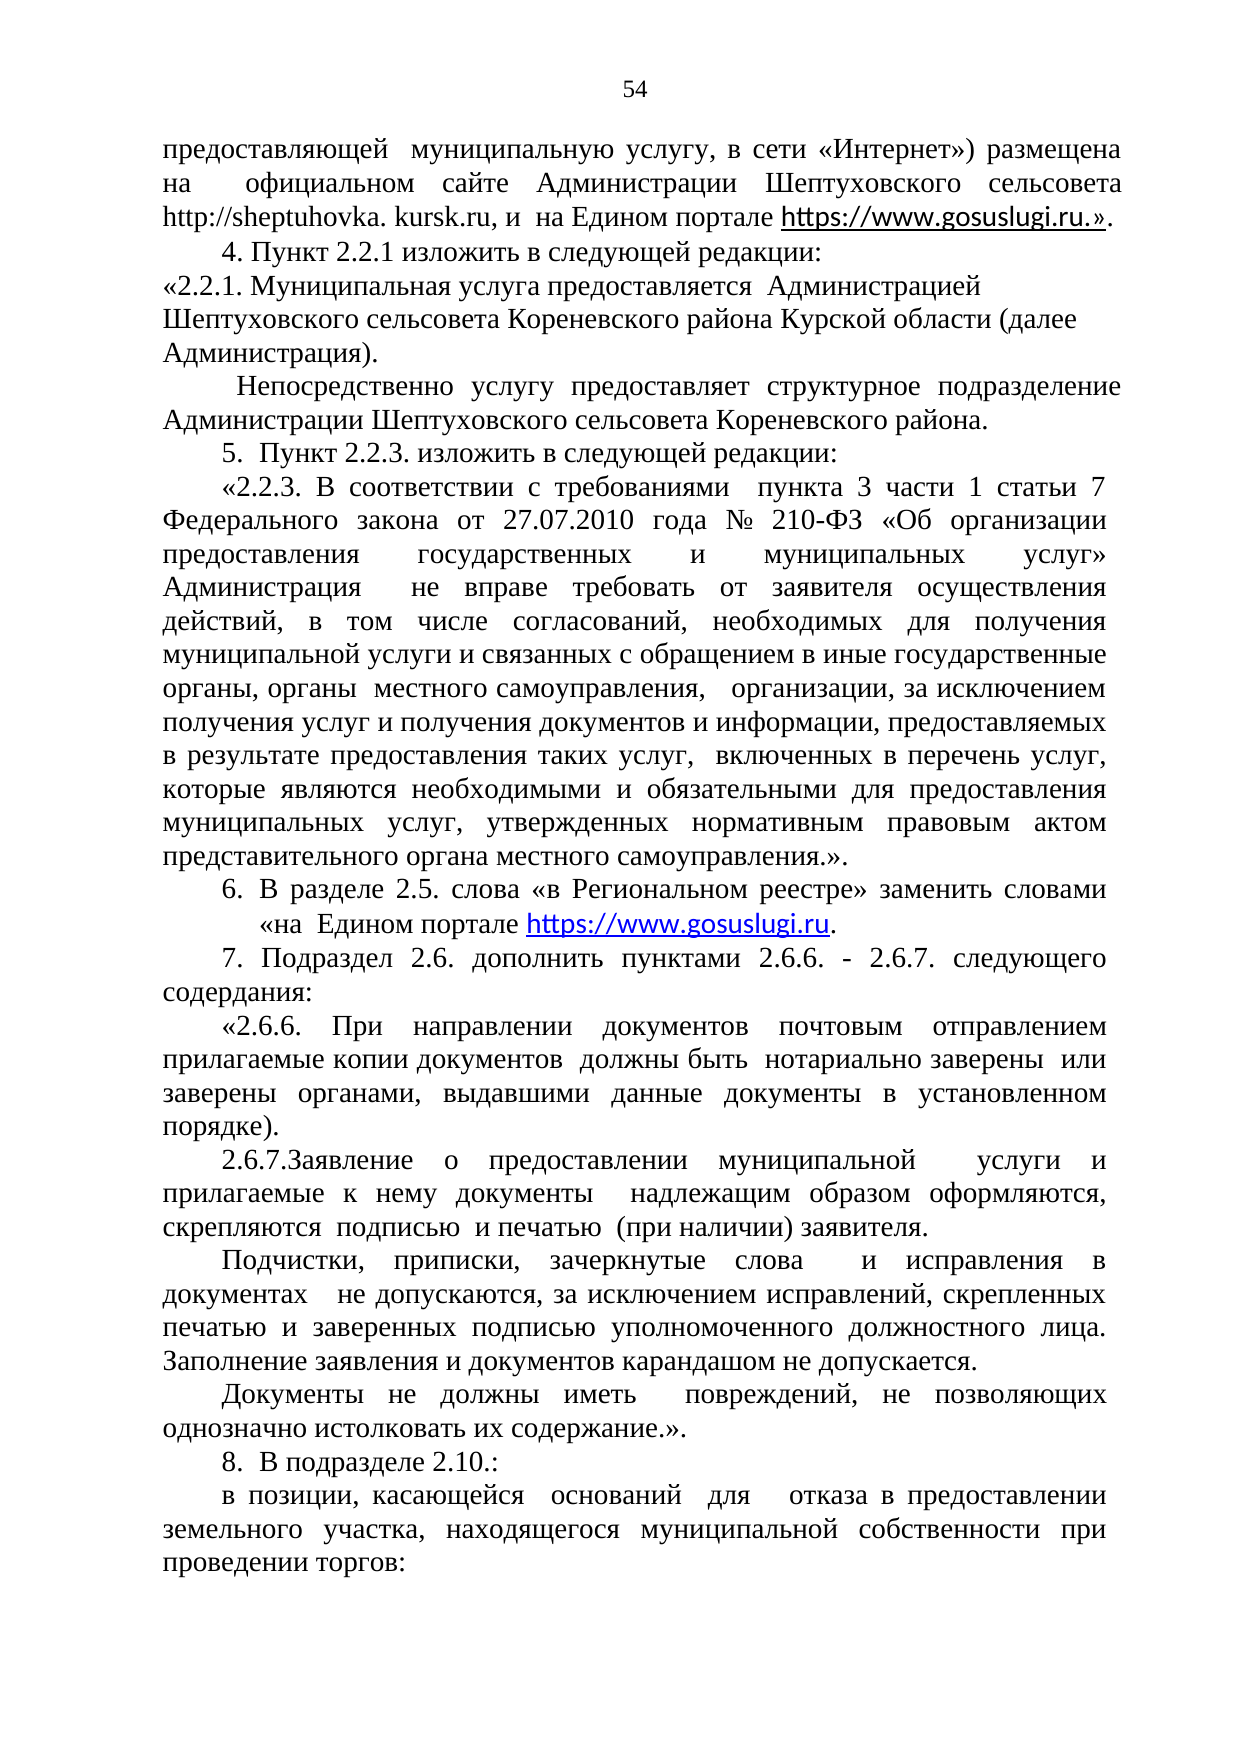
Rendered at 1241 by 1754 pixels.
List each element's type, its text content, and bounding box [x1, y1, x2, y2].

text в позиции, касающейся оснований для отказа в предоставлении земельного участка, находящегося муниципальной собственности при проведении торгов: [162, 1477, 1107, 1578]
text Документы не должны иметь повреждений, не позволяющих однозначно истолковать их содержание.». [162, 1377, 1107, 1444]
list В разделе 2.5. слова «в Региональном реестре» заменить словами «на Едином портале https://www.gosuslugi.ru. [221, 871, 1107, 941]
text Непосредственно услугу предоставляет структурное подразделение Администрации Шептуховского сельсовета Кореневского района. [162, 368, 1122, 435]
text «2.2.3. В соответствии с требованиями пункта 3 части 1 статьи 7 Федерального закона от 27.07.2010 года № 210-ФЗ «Об организации предоставления государственных и муниципальных услуг» Администрация не вправе требовать от заявителя осуществления действий, в том числе согласований, необходимых для получения муниципальной услуги и связанных с обращением в иные государственные органы, органы местного самоуправления, организации, за исключением получения услуг и получения документов и информации, предоставляемых в результате предоставления таких услуг, включенных в перечень услуг, которые являются необходимыми и обязательными для предоставления муниципальных услуг, утвержденных нормативным правовым актом представительного органа местного самоуправления.». [162, 469, 1107, 871]
list Пункт 2.2.3. изложить в следующей редакции: [221, 435, 1107, 469]
text «2.2.1. Муниципальная услуга предоставляется Администрацией Шептуховского сельсовета Кореневского района Курской области (далее Администрация). [162, 268, 1122, 368]
text 2.6.7.Заявление о предоставлении муниципальной услуги и прилагаемые к нему документы надлежащим образом оформляются, скрепляются подписью и печатью (при наличии) заявителя. [162, 1142, 1107, 1242]
text 7. Подраздел 2.6. дополнить пунктами 2.6.6. - 2.6.7. следующего содердания: [162, 941, 1107, 1008]
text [162, 131, 1122, 234]
text 4. Пункт 2.2.1 изложить в следующей редакции: [162, 234, 1122, 268]
list В подразделе 2.10.: [221, 1444, 1107, 1477]
text «2.6.6. При направлении документов почтовым отправлением прилагаемые копии документов должны быть нотариально заверены или заверены органами, выдавшими данные документы в установленном порядке). [162, 1008, 1107, 1142]
text Подчистки, приписки, зачеркнутые слова и исправления в документах не допускаются, за исключением исправлений, скрепленных печатью и заверенных подписью уполномоченного должностного лица. Заполнение заявления и документов карандашом не допускается. [162, 1242, 1107, 1377]
